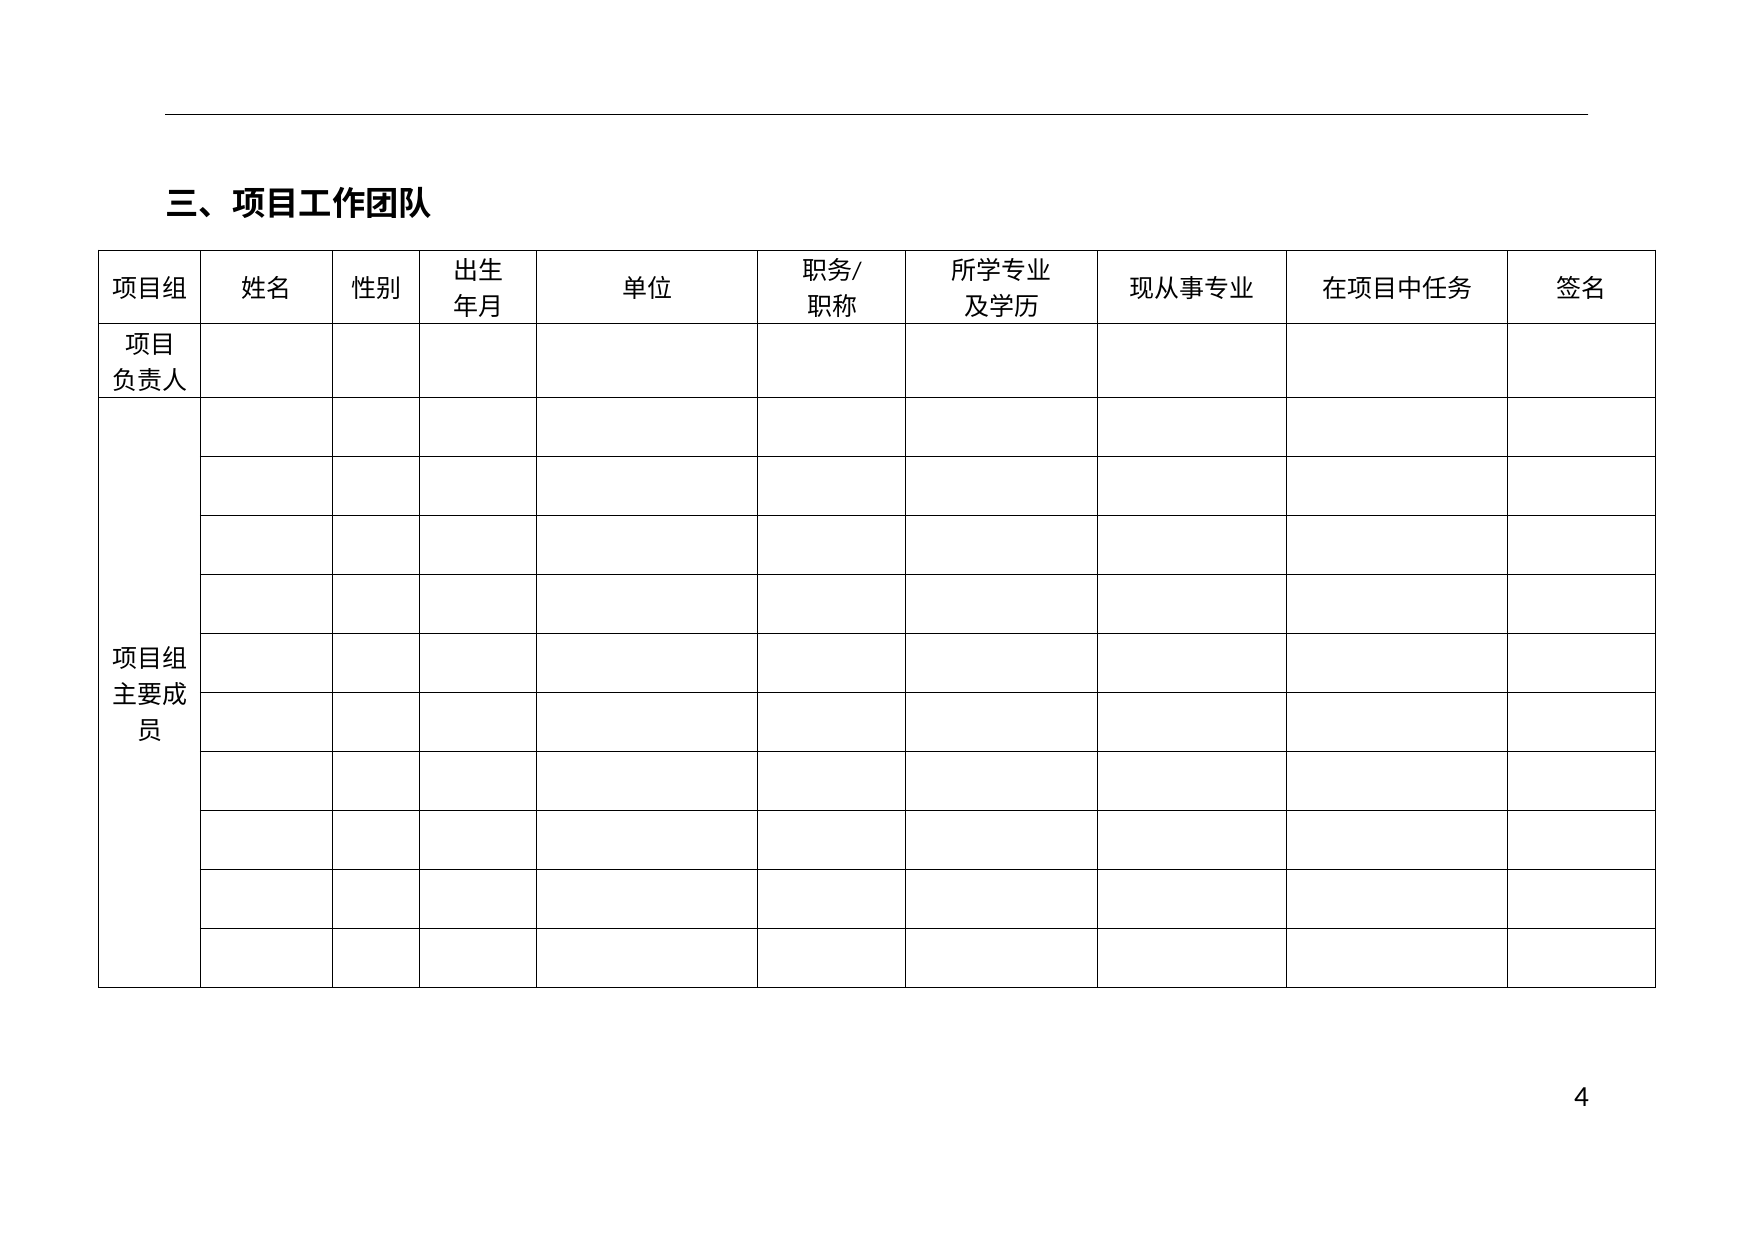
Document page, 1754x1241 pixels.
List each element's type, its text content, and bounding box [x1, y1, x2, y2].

table_cell [906, 398, 1097, 456]
table_cell [906, 752, 1097, 810]
table_cell [420, 634, 536, 692]
table_cell [537, 929, 757, 987]
table_cell [201, 634, 332, 692]
table_header 在项目中任务 [1287, 251, 1507, 323]
table_cell [906, 870, 1097, 928]
table_cell [333, 457, 419, 515]
table_cell [201, 752, 332, 810]
table_header 现从事专业 [1098, 251, 1286, 323]
table_cell [537, 752, 757, 810]
table_cell [1098, 752, 1286, 810]
table_header 性别 [333, 251, 419, 323]
table_cell [758, 693, 905, 751]
table_cell [201, 811, 332, 869]
table_cell [1508, 398, 1655, 456]
table_cell [537, 870, 757, 928]
table_cell [333, 516, 419, 574]
table_cell [201, 516, 332, 574]
table_cell [201, 693, 332, 751]
table_cell [1098, 575, 1286, 633]
table_cell [758, 634, 905, 692]
table_cell [537, 398, 757, 456]
table_cell [333, 634, 419, 692]
table_cell [758, 575, 905, 633]
table_cell [537, 811, 757, 869]
table_header 所学专业 及学历 [906, 251, 1097, 323]
table_cell [1098, 634, 1286, 692]
table_cell [1287, 870, 1507, 928]
table_cell [906, 516, 1097, 574]
table_cell [1508, 457, 1655, 515]
table_cell [1287, 457, 1507, 515]
table_cell 项目组 主要成员 [99, 398, 200, 987]
table_cell [420, 929, 536, 987]
table_cell [1098, 693, 1286, 751]
table_cell 项目 负责人 [99, 324, 200, 397]
table_cell [420, 575, 536, 633]
table_cell [1287, 575, 1507, 633]
table_cell [333, 811, 419, 869]
table_cell [906, 811, 1097, 869]
table_cell [420, 324, 536, 397]
table_cell [537, 575, 757, 633]
table_cell [758, 870, 905, 928]
table_header 职务/ 职称 [758, 251, 905, 323]
table_cell [420, 516, 536, 574]
table_cell [420, 811, 536, 869]
table_cell [1098, 929, 1286, 987]
table_cell [1287, 516, 1507, 574]
table_cell [333, 693, 419, 751]
table_cell [906, 634, 1097, 692]
table_cell [537, 324, 757, 397]
table_cell [333, 398, 419, 456]
table_cell [906, 693, 1097, 751]
table_cell [333, 870, 419, 928]
table_cell [1287, 752, 1507, 810]
table_cell [758, 929, 905, 987]
table_cell [1098, 324, 1286, 397]
table_cell [1508, 811, 1655, 869]
table_cell [758, 516, 905, 574]
table_cell [201, 398, 332, 456]
table_cell [1287, 324, 1507, 397]
table_cell [758, 752, 905, 810]
table_cell [1508, 575, 1655, 633]
table_cell [333, 752, 419, 810]
table_cell [333, 929, 419, 987]
table_cell [1098, 870, 1286, 928]
table_cell [201, 929, 332, 987]
table_cell [906, 324, 1097, 397]
table_cell [1508, 870, 1655, 928]
table_cell [420, 693, 536, 751]
table_cell [537, 693, 757, 751]
table_cell [420, 457, 536, 515]
table_cell [1098, 516, 1286, 574]
table_cell [758, 398, 905, 456]
table_cell [906, 575, 1097, 633]
table_cell [537, 634, 757, 692]
table_cell [758, 457, 905, 515]
table_cell [333, 575, 419, 633]
table_header 出生 年月 [420, 251, 536, 323]
table_cell [1508, 752, 1655, 810]
table_cell [201, 575, 332, 633]
table_header 签名 [1508, 251, 1655, 323]
table_cell [1287, 398, 1507, 456]
table_cell [420, 870, 536, 928]
table_header 单位 [537, 251, 757, 323]
table_cell [1508, 693, 1655, 751]
table_cell [201, 324, 332, 397]
table_cell [1508, 324, 1655, 397]
table_cell [537, 457, 757, 515]
table_cell [1287, 811, 1507, 869]
table_cell [201, 457, 332, 515]
table_cell [1508, 634, 1655, 692]
table_cell [1287, 634, 1507, 692]
table_cell [420, 752, 536, 810]
table_cell [1287, 929, 1507, 987]
table_header 姓名 [201, 251, 332, 323]
table_cell [906, 457, 1097, 515]
table_cell [420, 398, 536, 456]
table_cell [333, 324, 419, 397]
table_header 项目组 [99, 251, 200, 323]
table_cell [758, 324, 905, 397]
table_cell [537, 516, 757, 574]
table_cell [1508, 929, 1655, 987]
table_cell [1508, 516, 1655, 574]
table_cell [1098, 811, 1286, 869]
subtitle 三、项目工作团队 [165, 177, 1588, 225]
table_cell [906, 929, 1097, 987]
table_cell [758, 811, 905, 869]
table_cell [1287, 693, 1507, 751]
table_cell [201, 870, 332, 928]
table_cell [1098, 398, 1286, 456]
table_cell [1098, 457, 1286, 515]
